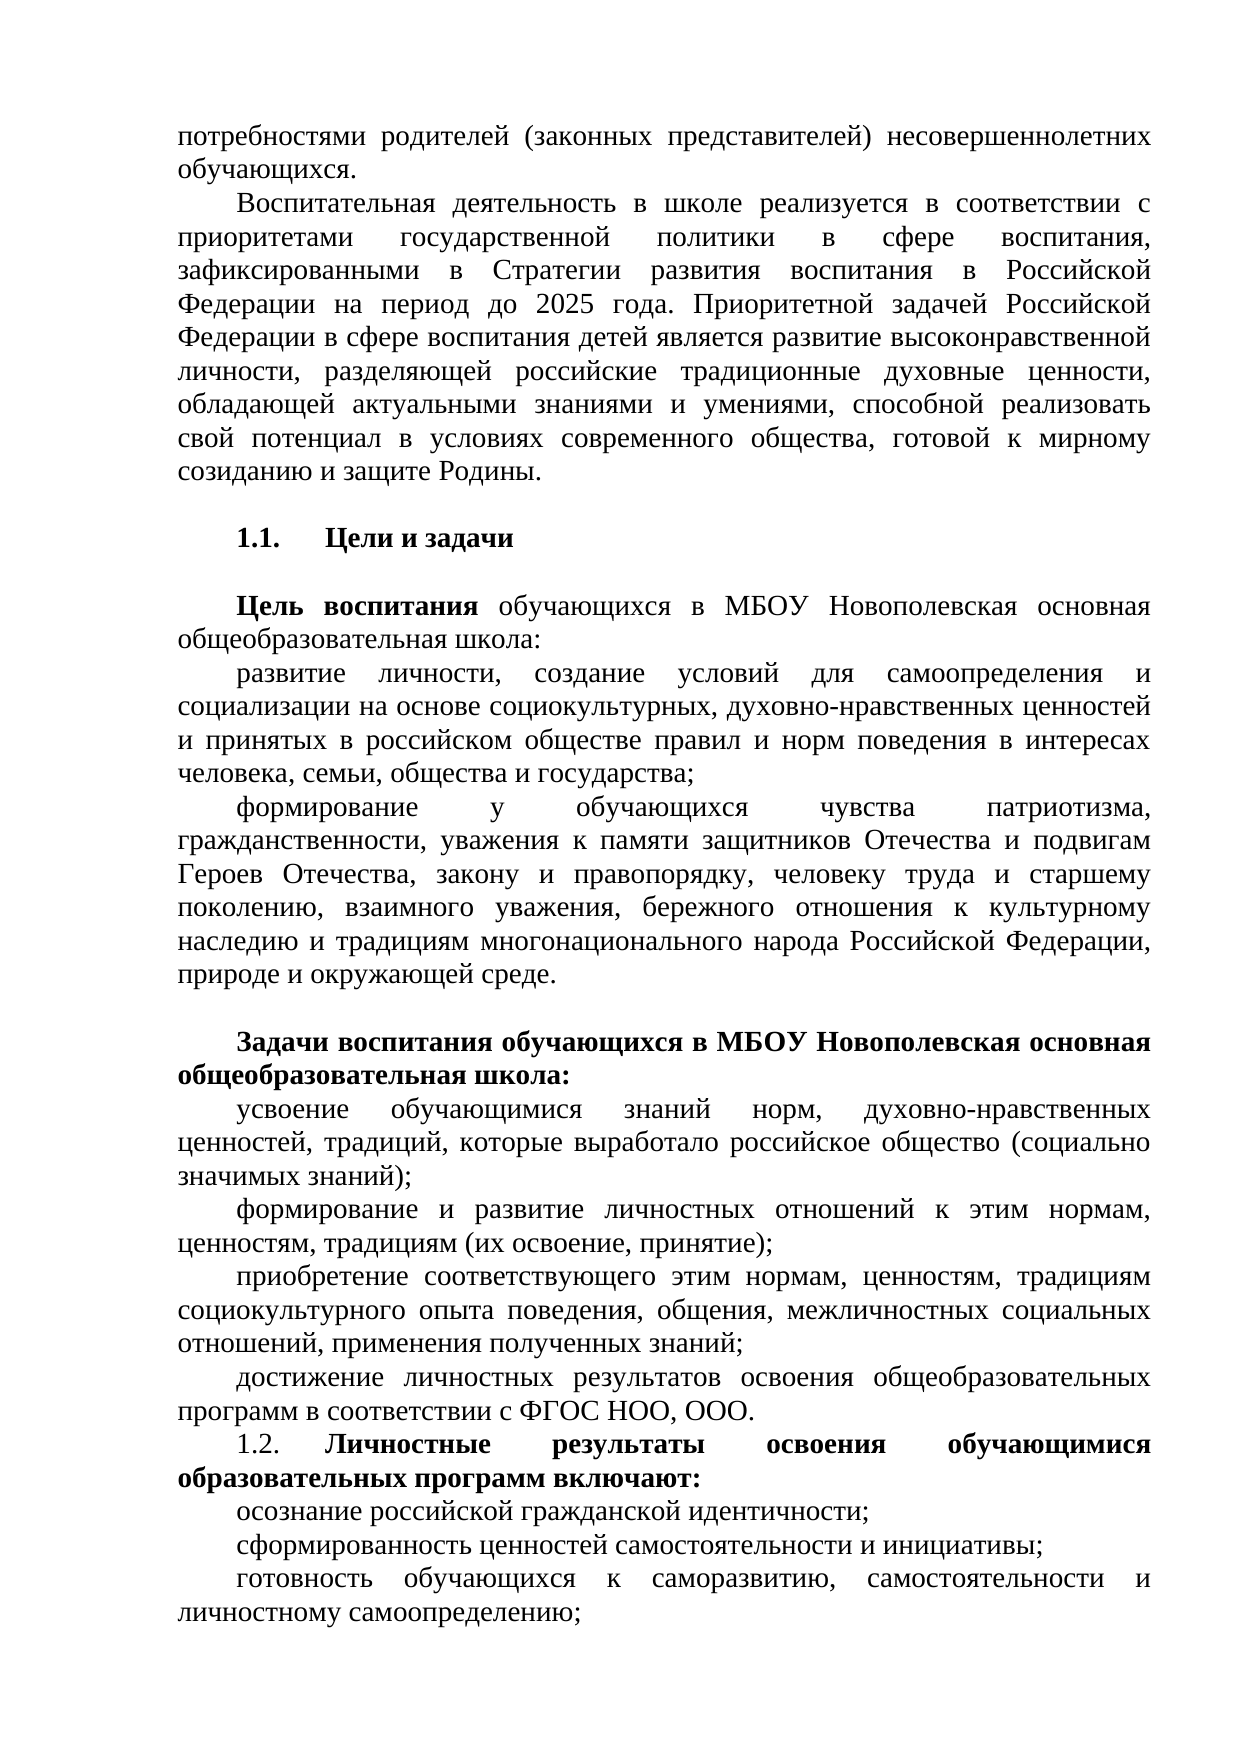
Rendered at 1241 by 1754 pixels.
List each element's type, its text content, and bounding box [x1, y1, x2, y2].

text приобретение соответствующего этим нормам, ценностям, традициям социокультурного опыта поведения, общения, межличностных социальных отношений, применения полученных знаний; [177, 1258, 1152, 1359]
text Воспитательная деятельность в школе реализуется в соответствии с приоритетами государственной политики в сфере воспитания, зафиксированными в Стратегии развития воспитания в Российской Федерации на период до 2025 года. Приоритетной задачей Российской Федерации в сфере воспитания детей является развитие высоконравственной личности, разделяющей российские традиционные духовные ценности, обладающей актуальными знаниями и умениями, способной реализовать свой потенциал в условиях современного общества, готовой к мирному созиданию и защите Родины. [177, 185, 1152, 487]
text 1.1. Цели и задачи [177, 521, 1152, 554]
text осознание российской гражданской идентичности; [177, 1493, 1152, 1527]
text формирование и развитие личностных отношений к этим нормам, ценностям, традициям (их освоение, принятие); [177, 1191, 1152, 1258]
text достижение личностных результатов освоения общеобразовательных программ в соответствии с ФГОС НОО, ООО. [177, 1359, 1152, 1426]
text готовность обучающихся к саморазвитию, самостоятельности и личностному самоопределению; [177, 1560, 1152, 1627]
text формирование у обучающихся чувства патриотизма, гражданственности, уважения к памяти защитников Отечества и подвигам Героев Отечества, закону и правопорядку, человеку труда и старшему поколению, взаимного уважения, бережного отношения к культурному наследию и традициям многонационального народа Российской Федерации, природе и окружающей среде. [177, 789, 1152, 990]
text Задачи воспитания обучающихся в МБОУ Новополевская основная общеобразовательная школа: [177, 1024, 1152, 1091]
text развитие личности, создание условий для самоопределения и социализации на основе социокультурных, духовно-нравственных ценностей и принятых в российском обществе правил и норм поведения в интересах человека, семьи, общества и государства; [177, 655, 1152, 789]
text 1.2. Личностные результаты освоения обучающимися образовательных программ включают: [177, 1426, 1152, 1493]
text сформированность ценностей самостоятельности и инициативы; [177, 1527, 1152, 1560]
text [177, 118, 1152, 185]
text Цель воспитания обучающихся в МБОУ Новополевская основная общеобразовательная школа: [177, 588, 1152, 655]
text усвоение обучающимися знаний норм, духовно-нравственных ценностей, традиций, которые выработало российское общество (социально значимых знаний); [177, 1091, 1152, 1191]
